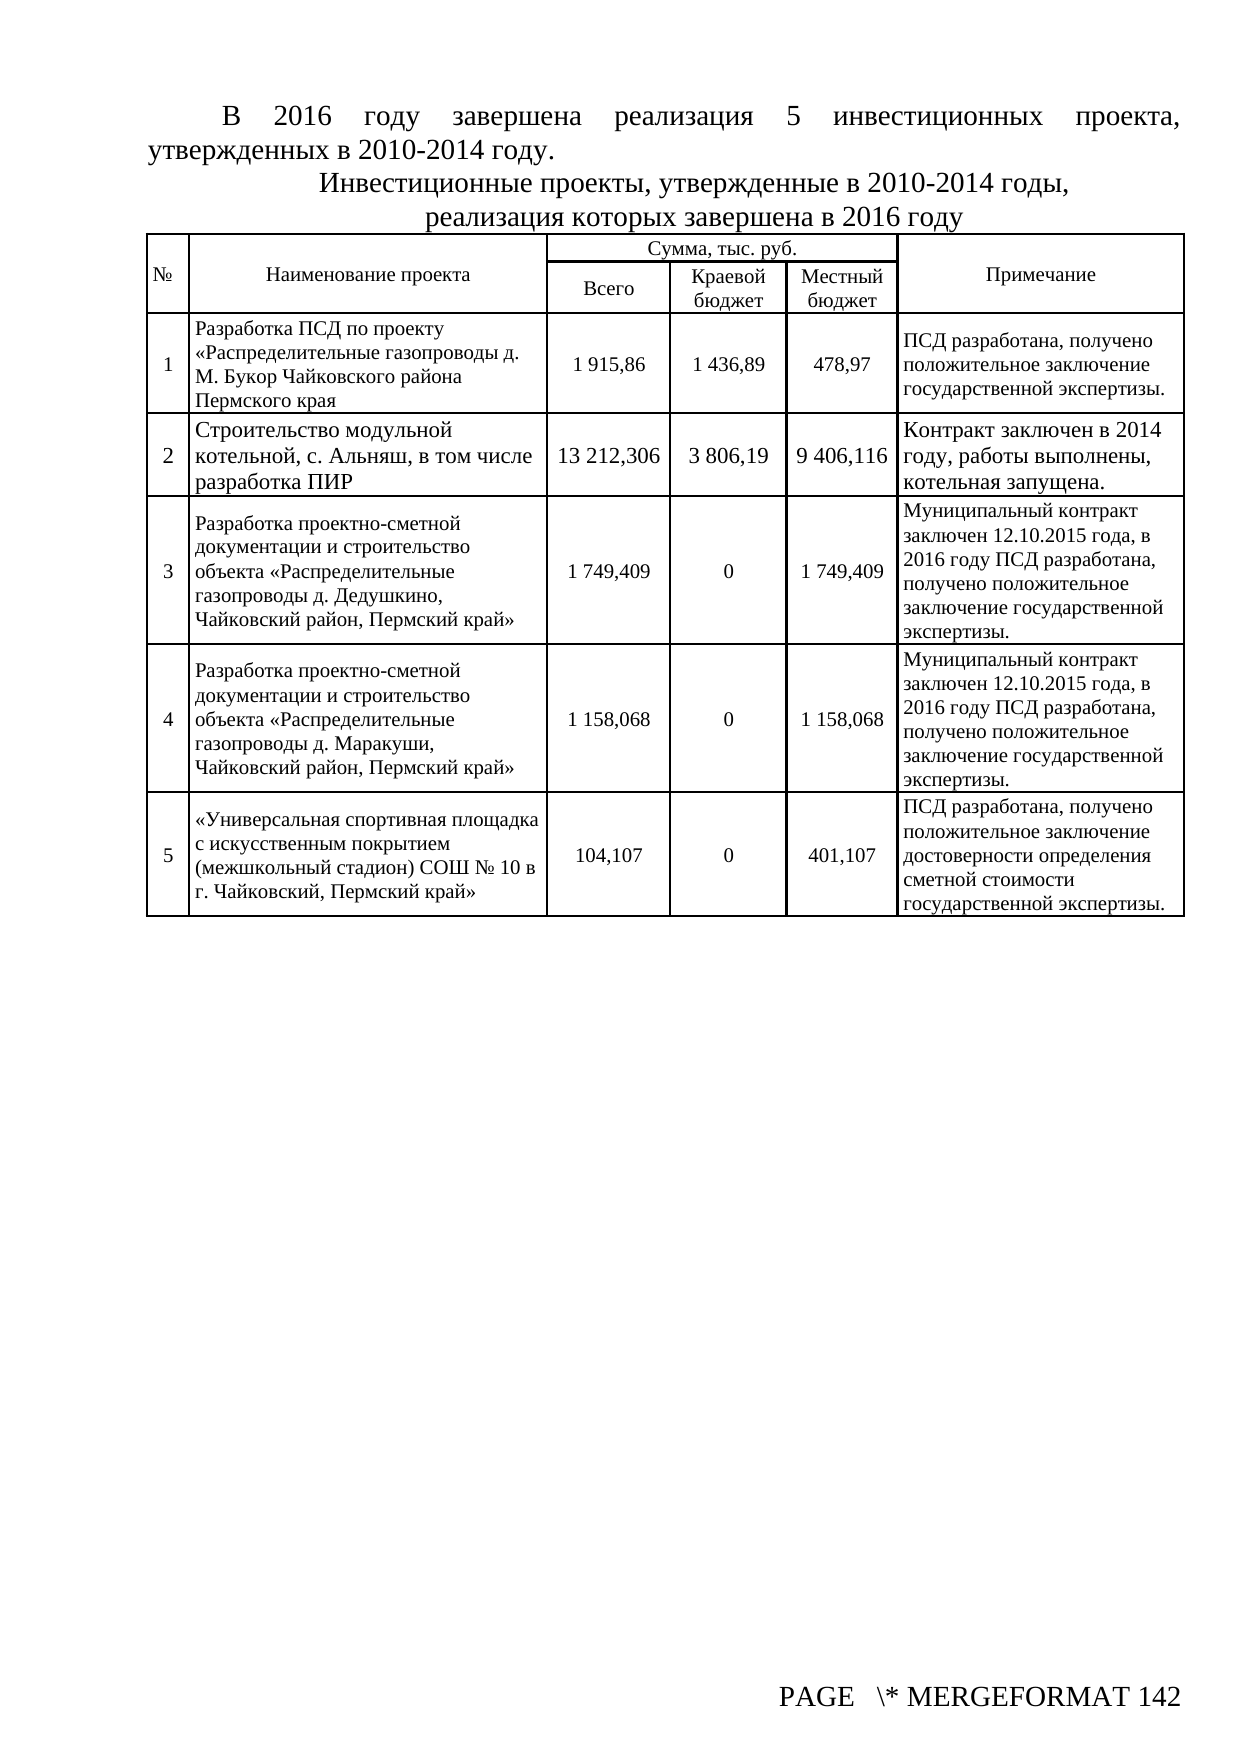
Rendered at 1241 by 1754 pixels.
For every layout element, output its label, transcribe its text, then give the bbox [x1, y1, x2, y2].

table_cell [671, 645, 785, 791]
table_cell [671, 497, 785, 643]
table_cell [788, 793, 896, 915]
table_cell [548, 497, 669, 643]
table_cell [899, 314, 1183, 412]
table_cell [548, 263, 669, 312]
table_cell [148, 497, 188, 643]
text Инвестиционные проекты, утвержденные в 2010-2014 годы, [207, 166, 1181, 199]
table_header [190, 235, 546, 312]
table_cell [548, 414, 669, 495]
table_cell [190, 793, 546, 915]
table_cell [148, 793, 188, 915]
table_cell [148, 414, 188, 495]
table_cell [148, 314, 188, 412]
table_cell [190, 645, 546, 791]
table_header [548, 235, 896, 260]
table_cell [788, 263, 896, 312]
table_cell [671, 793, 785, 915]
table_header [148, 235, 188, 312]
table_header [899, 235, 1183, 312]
text реализация которых завершена в 2016 году [207, 199, 1181, 233]
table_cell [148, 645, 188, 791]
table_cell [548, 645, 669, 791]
text В 2016 году завершена реализация 5 инвестиционных проекта, утвержденных в 2010-2014 году. [148, 98, 1181, 166]
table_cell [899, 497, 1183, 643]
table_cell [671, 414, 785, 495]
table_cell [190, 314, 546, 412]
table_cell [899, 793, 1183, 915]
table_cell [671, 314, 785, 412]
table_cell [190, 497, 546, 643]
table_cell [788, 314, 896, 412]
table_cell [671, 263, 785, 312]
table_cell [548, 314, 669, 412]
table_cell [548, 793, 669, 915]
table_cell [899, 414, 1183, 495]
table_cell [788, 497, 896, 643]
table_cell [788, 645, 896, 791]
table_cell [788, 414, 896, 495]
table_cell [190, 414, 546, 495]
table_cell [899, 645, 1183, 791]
